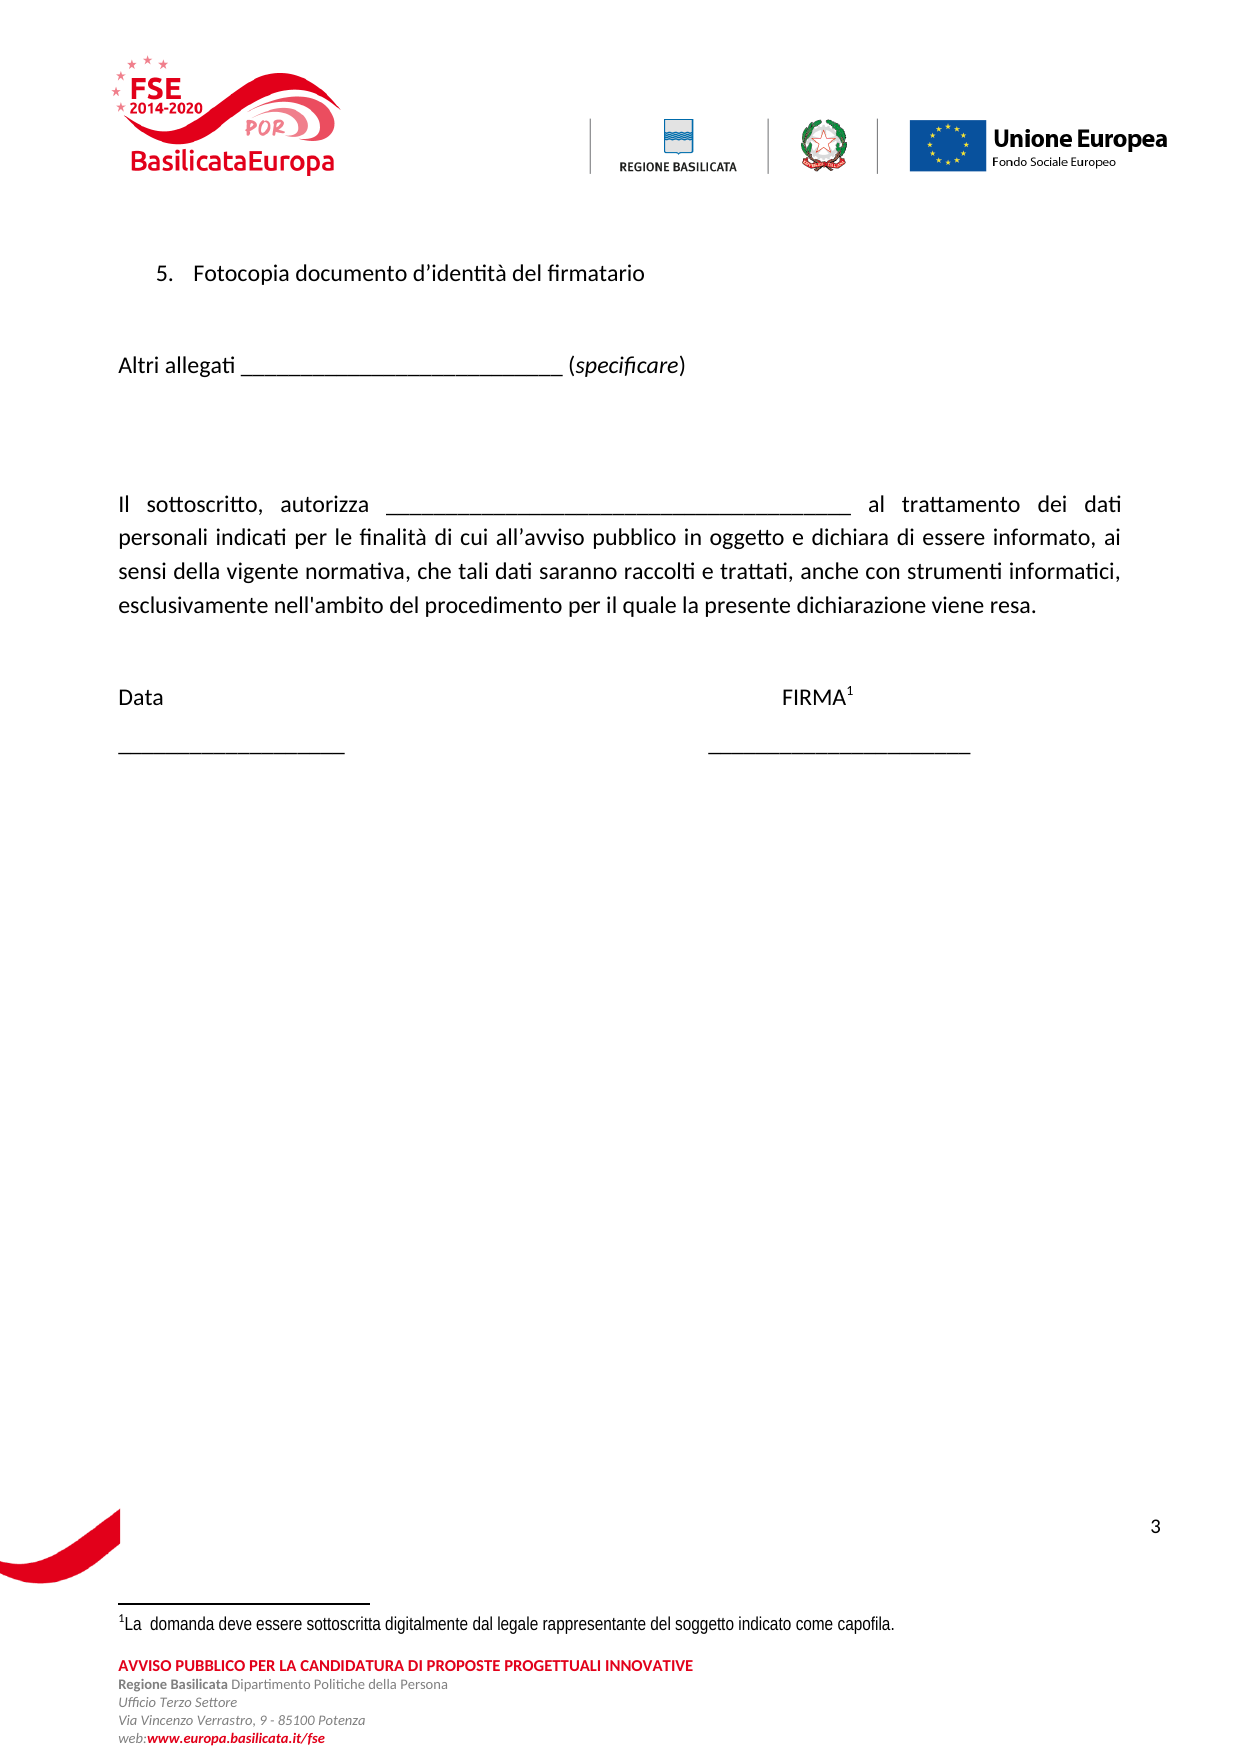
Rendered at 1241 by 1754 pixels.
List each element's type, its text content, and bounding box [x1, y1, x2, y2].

text Data FIRMA [118, 682, 1122, 711]
text Altri allegati ___________________________ (specificare) [118, 350, 1122, 380]
text Il sottoscritto, autorizza _______________________________________ al trattamento dei dati personali indicati per le finalità di cui all’avviso pubblico in oggetto e dichiara di essere informato, ai sensi della vigente normativa, che tali dati saranno raccolti e trattati, anche con strumenti informatici, esclusivamente nell'ambito del procedimento per il quale la presente dichiarazione viene resa. [118, 489, 1122, 619]
picture [0, 1407, 121, 1647]
picture [1, 0, 1241, 203]
text ___________________ ______________________ [118, 728, 1122, 757]
list Fotocopia documento d’identità del firmatario [156, 258, 1122, 287]
